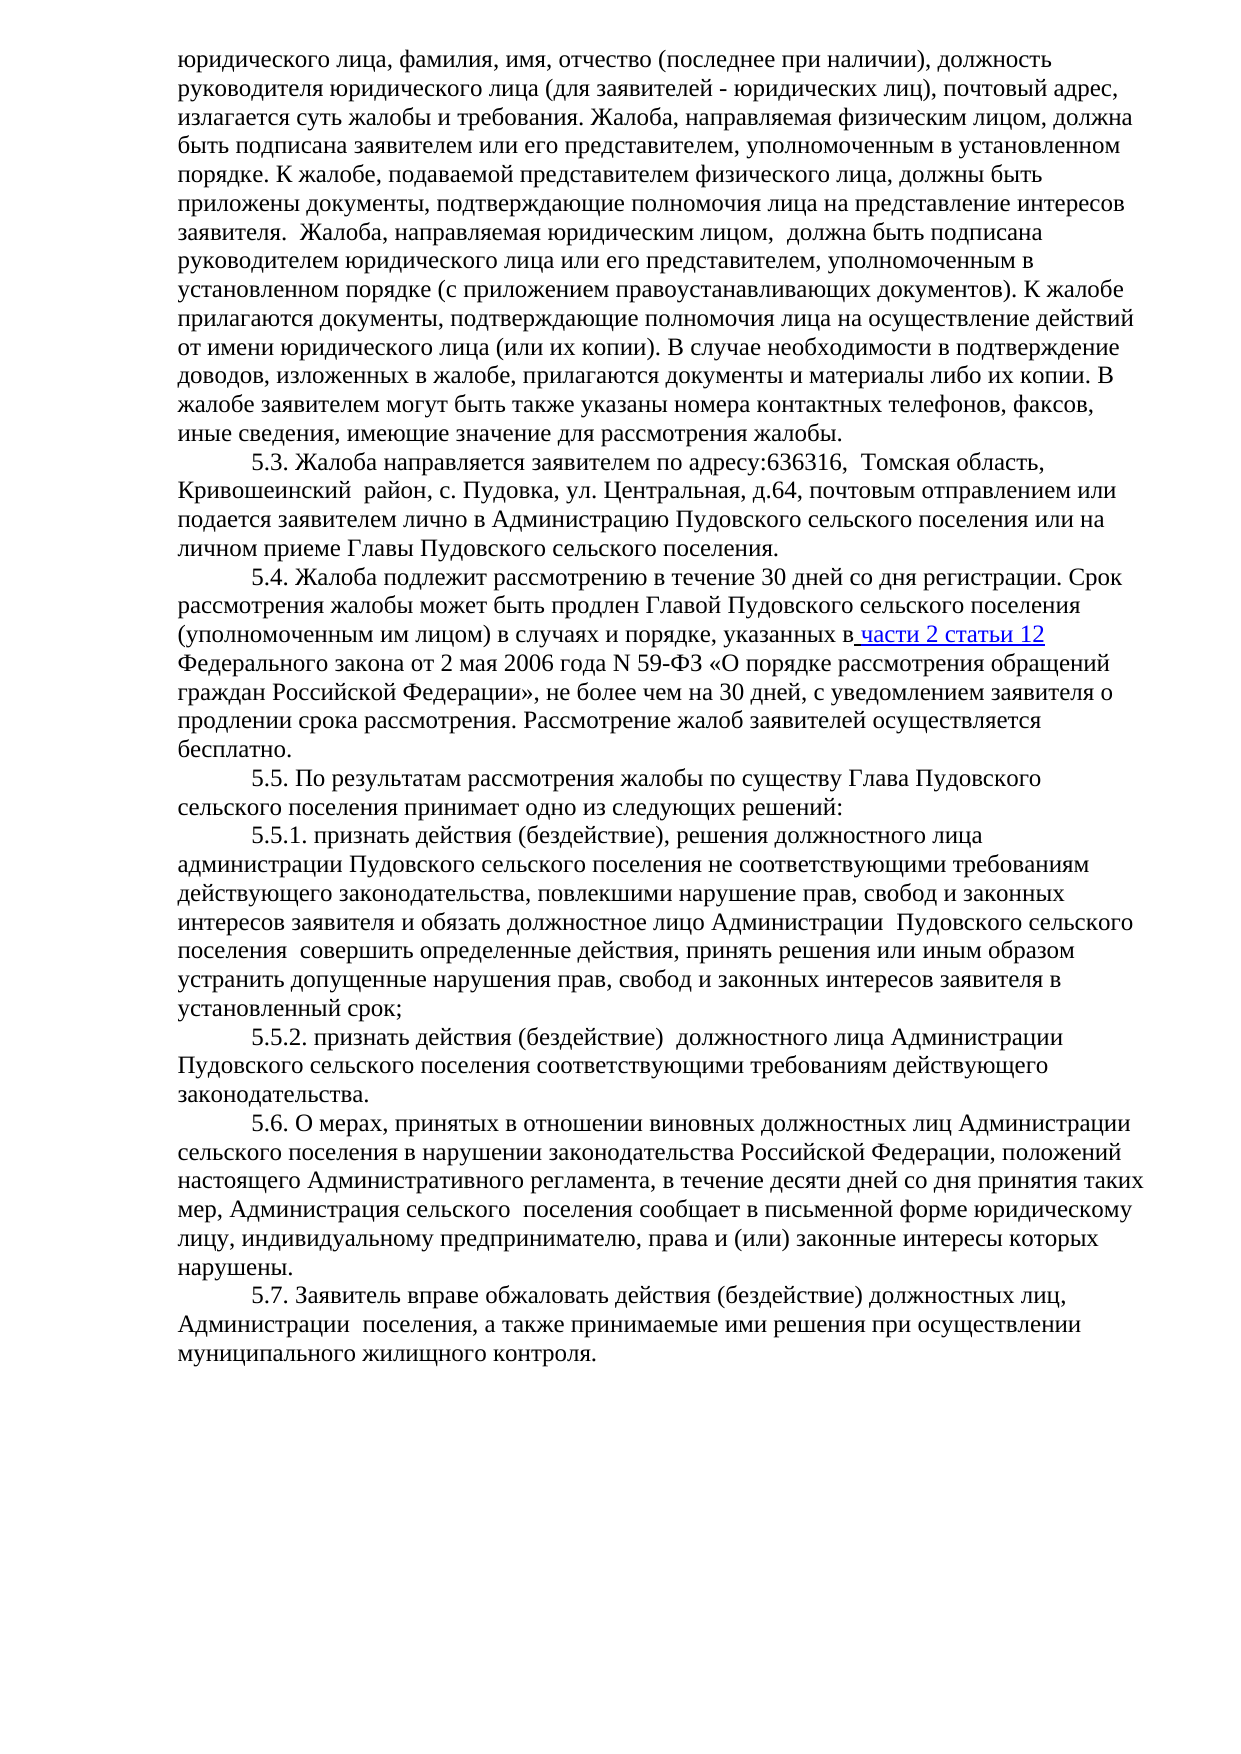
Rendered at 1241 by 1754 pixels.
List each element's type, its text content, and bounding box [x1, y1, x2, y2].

text 5.7. Заявитель вправе обжаловать действия (бездействие) должностных лиц, Администрации поселения, а также принимаемые ими решения при осуществлении муниципального жилищного контроля. [177, 1281, 1152, 1367]
text 5.5.2. признать действия (бездействие) должностного лица Администрации Пудовского сельского поселения соответствующими требованиям действующего законодательства. [177, 1022, 1152, 1108]
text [177, 44, 1152, 447]
text 5.6. О мерах, принятых в отношении виновных должностных лиц Администрации сельского поселения в нарушении законодательства Российской Федерации, положений настоящего Административного регламента, в течение десяти дней со дня принятия таких мер, Администрация сельского поселения сообщает в письменной форме юридическому лицу, индивидуальному предпринимателю, права и (или) законные интересы которых нарушены. [177, 1108, 1152, 1281]
text 5.3. Жалоба направляется заявителем по адресу:636316, Томская область, Кривошеинский район, с. Пудовка, ул. Центральная, д.64, почтовым отправлением или подается заявителем лично в Администрацию Пудовского сельского поселения или на личном приеме Главы Пудовского сельского поселения. [177, 447, 1152, 562]
text 5.5.1. признать действия (бездействие), решения должностного лица администрации Пудовского сельского поселения не соответствующими требованиям действующего законодательства, повлекшими нарушение прав, свобод и законных интересов заявителя и обязать должностное лицо Администрации Пудовского сельского поселения совершить определенные действия, принять решения или иным образом устранить допущенные нарушения прав, свобод и законных интересов заявителя в установленный срок; [177, 821, 1152, 1022]
text 5.5. По результатам рассмотрения жалобы по существу Глава Пудовского сельского поселения принимает одно из следующих решений: [177, 763, 1152, 821]
text 5.4. Жалоба подлежит рассмотрению в течение 30 дней со дня регистрации. Срок рассмотрения жалобы может быть продлен Главой Пудовского сельского поселения (уполномоченным им лицом) в случаях и порядке, указанных в части 2 статьи 12 Федерального закона от 2 мая 2006 года N 59-ФЗ «О порядке рассмотрения обращений граждан Российской Федерации», не более чем на 30 дней, с уведомлением заявителя о продлении срока рассмотрения. Рассмотрение жалоб заявителей осуществляется бесплатно. [177, 562, 1152, 763]
